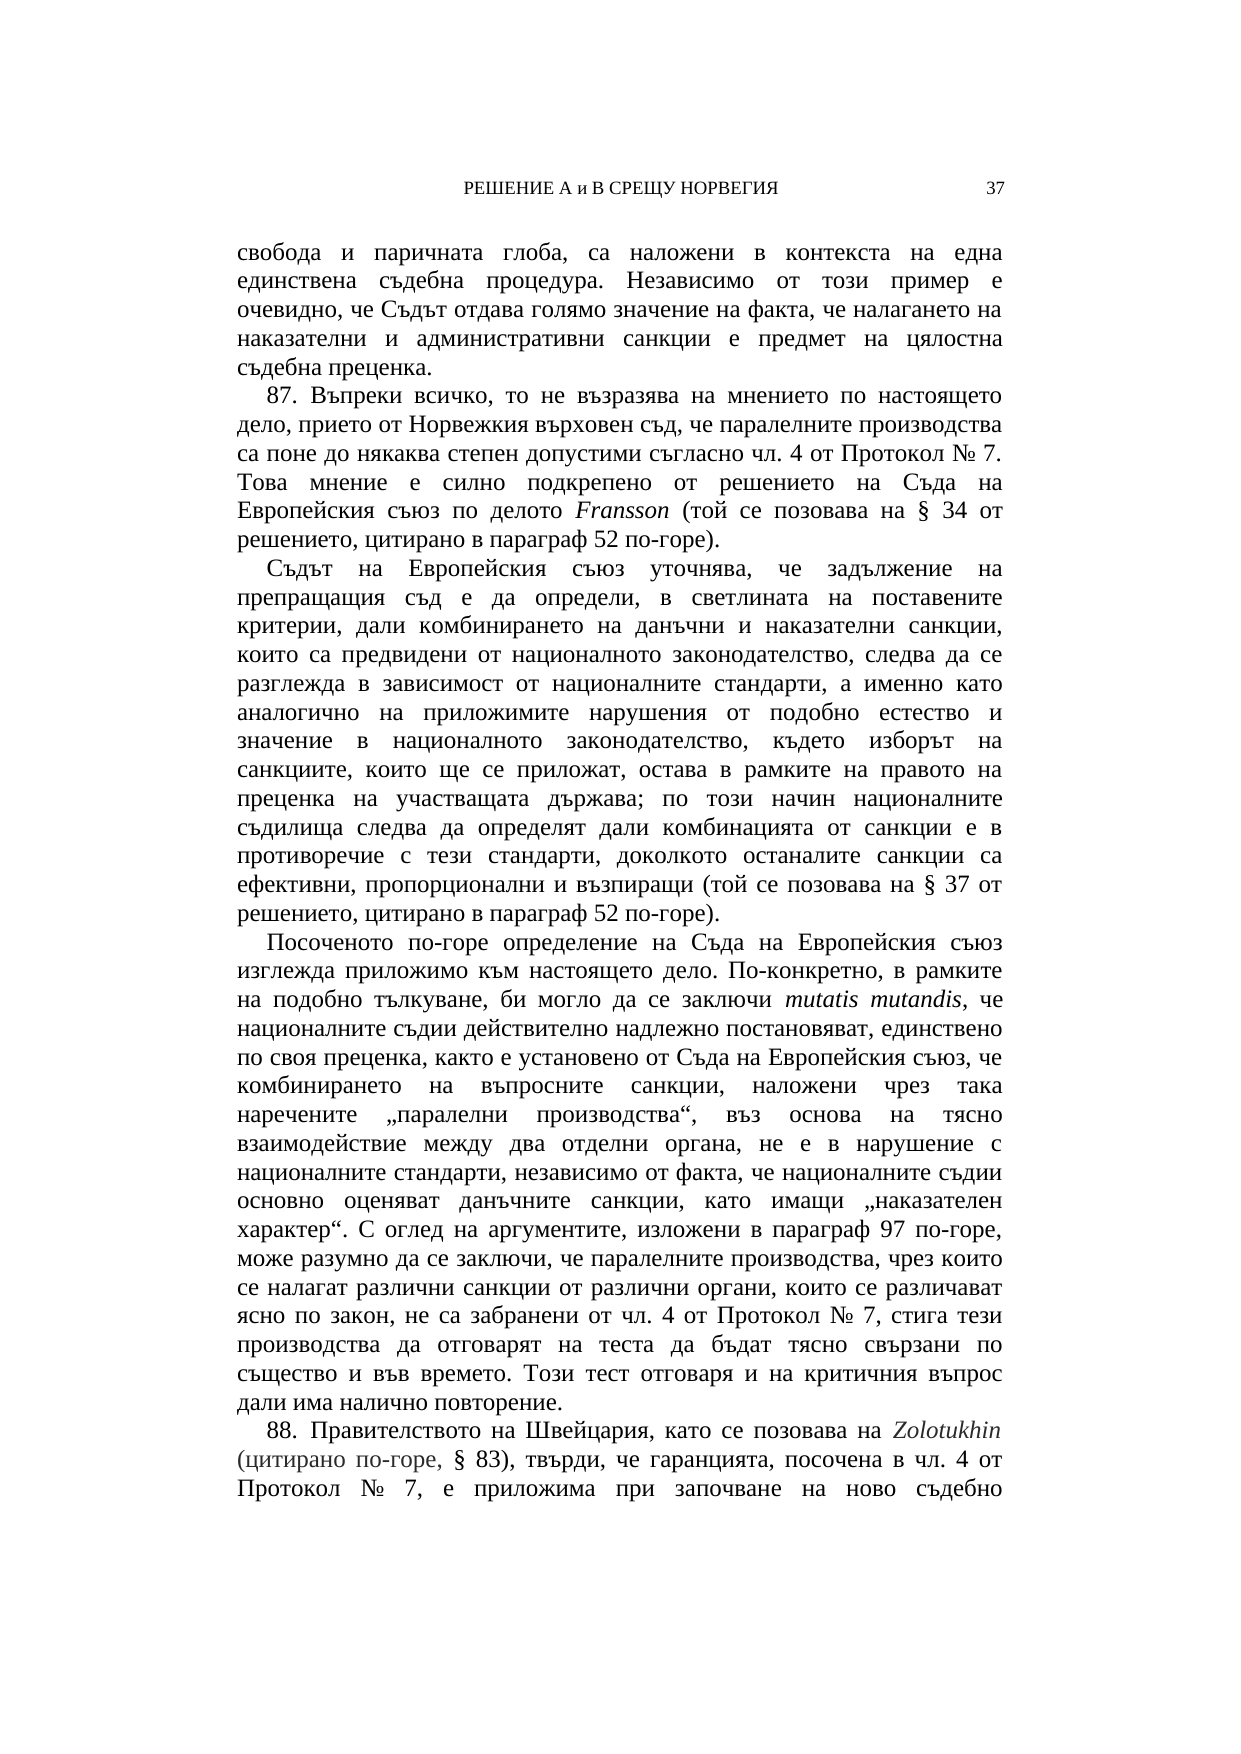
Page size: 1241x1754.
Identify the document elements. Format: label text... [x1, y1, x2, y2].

text Съдът на Европейския съюз уточнява, че задължение на препращащия съд е да определи, в светлината на поставените критерии, дали комбинирането на данъчни и наказателни санкции, които са предвидени от националното законодателство, следва да се разглежда в зависимост от националните стандарти, а именно като аналогично на приложимите нарушения от подобно естество и значение в националното законодателство, където изборът на санкциите, които ще се приложат, остава в рамките на правото на преценка на участващата държава; по този начин националните съдилища следва да определят дали комбинацията от санкции е в противоречие с тези стандарти, доколкото останалите санкции са ефективни, пропорционални и възпиращи (той се позовава на § 37 от решението, цитирано в параграф 52 по-горе). [237, 553, 1003, 927]
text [237, 237, 1003, 381]
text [237, 1416, 1003, 1502]
text Посоченото по-горе определение на Съда на Европейския съюз изглежда приложимо към настоящето дело. По-конкретно, в рамките на подобно тълкуване, би могло да се заключи mutatis mutandis, че националните съдии действително надлежно постановяват, единствено по своя преценка, както е установено от Съда на Европейския съюз, че комбинирането на въпросните санкции, наложени чрез така наречените „паралелни производства“, въз основа на тясно взаимодействие между два отделни органа, не е в нарушение с националните стандарти, независимо от факта, че националните съдии основно оценяват данъчните санкции, като имащи „наказателен характер“. С оглед на аргументите, изложени в параграф 97 по-горе, може разумно да се заключи, че паралелните производства, чрез които се налагат различни санкции от различни органи, които се различават ясно по закон, не са забранени от чл. 4 от Протокол № 7, стига тези производства да отговарят на теста да бъдат тясно свързани по същество и във времето. Този тест отговаря и на критичния въпрос дали има налично повторение. [237, 927, 1003, 1416]
